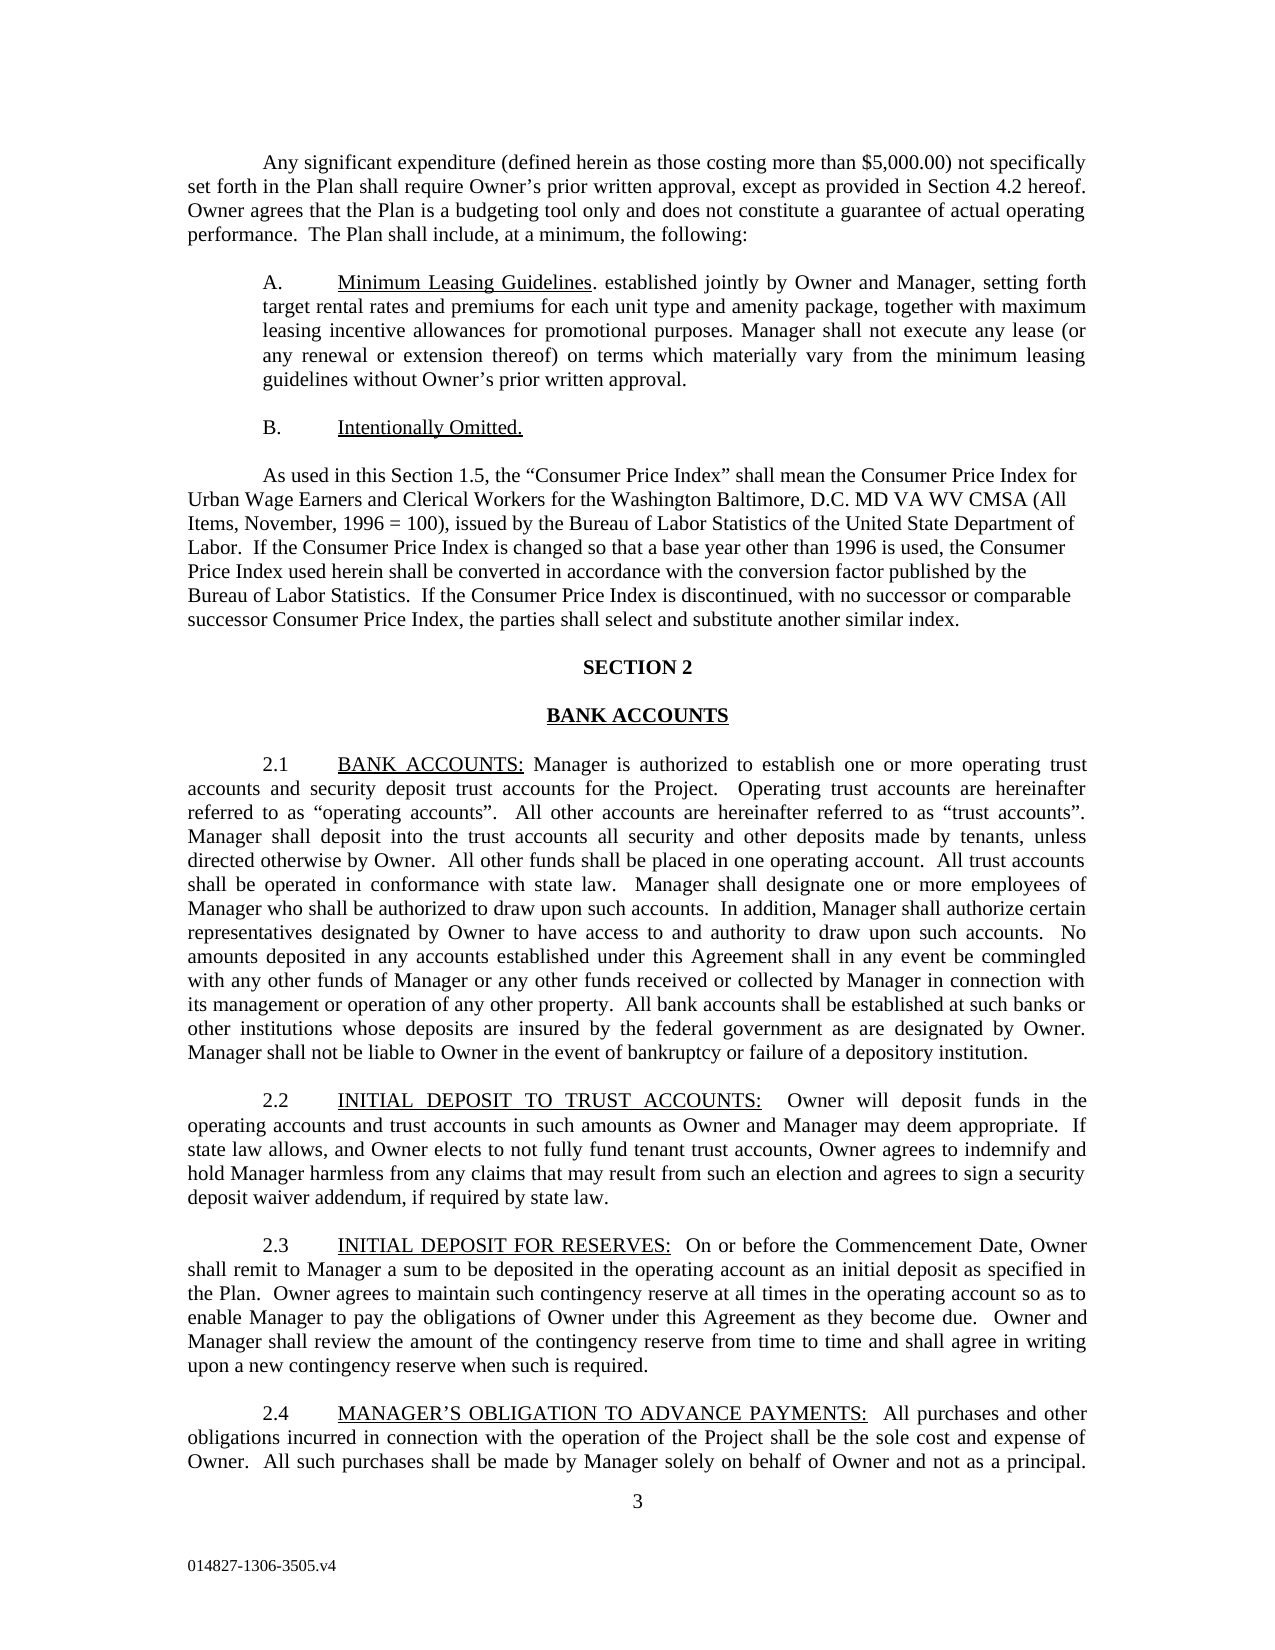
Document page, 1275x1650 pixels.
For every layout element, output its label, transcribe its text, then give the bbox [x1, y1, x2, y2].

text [187, 1401, 1087, 1473]
subtitle As used in this Section 1.5, the “Consumer Price Index” shall mean the Consumer Price Index for Urban Wage Earners and Clerical Workers for the Washington Baltimore, D.C. MD VA WV CMSA (All Items, November, 1996 = 100), issued by the Bureau of Labor Statistics of the United State Department of Labor. If the Consumer Price Index is changed so that a base year other than 1996 is used, the Consumer Price Index used herein shall be converted in accordance with the conversion factor published by the Bureau of Labor Statistics. If the Consumer Price Index is discontinued, with no successor or comparable successor Consumer Price Index, the parties shall select and substitute another similar index. [187, 463, 1087, 631]
text 2.3 INITIAL DEPOSIT FOR RESERVES: On or before the Commencement Date, Owner shall remit to Manager a sum to be deposited in the operating account as an initial deposit as specified in the Plan. Owner agrees to maintain such contingency reserve at all times in the operating account so as to enable Manager to pay the obligations of Owner under this Agreement as they become due. Owner and Manager shall review the amount of the contingency reserve from time to time and shall agree in writing upon a new contingency reserve when such is required. [187, 1233, 1087, 1377]
text Any significant expenditure (defined herein as those costing more than $5,000.00) not specifically set forth in the Plan shall require Owner’s prior written approval, except as provided in Section 4.2 hereof. Owner agrees that the Plan is a budgeting tool only and does not constitute a guarantee of actual operating performance. The Plan shall include, at a minimum, the following: [187, 150, 1087, 246]
text 2.2 INITIAL DEPOSIT TO TRUST ACCOUNTS: Owner will deposit funds in the operating accounts and trust accounts in such amounts as Owner and Manager may deem appropriate. If state law allows, and Owner elects to not fully fund tenant trust accounts, Owner agrees to indemnify and hold Manager harmless from any claims that may result from such an election and agrees to sign a security deposit waiver addendum, if required by state law. [187, 1088, 1087, 1209]
subtitle B. Intentionally Omitted. [187, 415, 1087, 439]
text SECTION 2 [187, 655, 1087, 679]
text A. Minimum Leasing Guidelines. established jointly by Owner and Manager, setting forth target rental rates and premiums for each unit type and amenity package, together with maximum leasing incentive allowances for promotional purposes. Manager shall not execute any lease (or any renewal or extension thereof) on terms which materially vary from the minimum leasing guidelines without Owner’s prior written approval. [262, 270, 1087, 391]
text 2.1 BANK ACCOUNTS: Manager is authorized to establish one or more operating trust accounts and security deposit trust accounts for the Project. Operating trust accounts are hereinafter referred to as “operating accounts”. All other accounts are hereinafter referred to as “trust accounts”. Manager shall deposit into the trust accounts all security and other deposits made by tenants, unless directed otherwise by Owner. All other funds shall be placed in one operating account. All trust accounts shall be operated in conformance with state law. Manager shall designate one or more employees of Manager who shall be authorized to draw upon such accounts. In addition, Manager shall authorize certain representatives designated by Owner to have access to and authority to draw upon such accounts. No amounts deposited in any accounts established under this Agreement shall in any event be commingled with any other funds of Manager or any other funds received or collected by Manager in connection with its management or operation of any other property. All bank accounts shall be established at such banks or other institutions whose deposits are insured by the federal government as are designated by Owner. Manager shall not be liable to Owner in the event of bankruptcy or failure of a depository institution. [187, 752, 1087, 1064]
text BANK ACCOUNTS [187, 703, 1087, 727]
